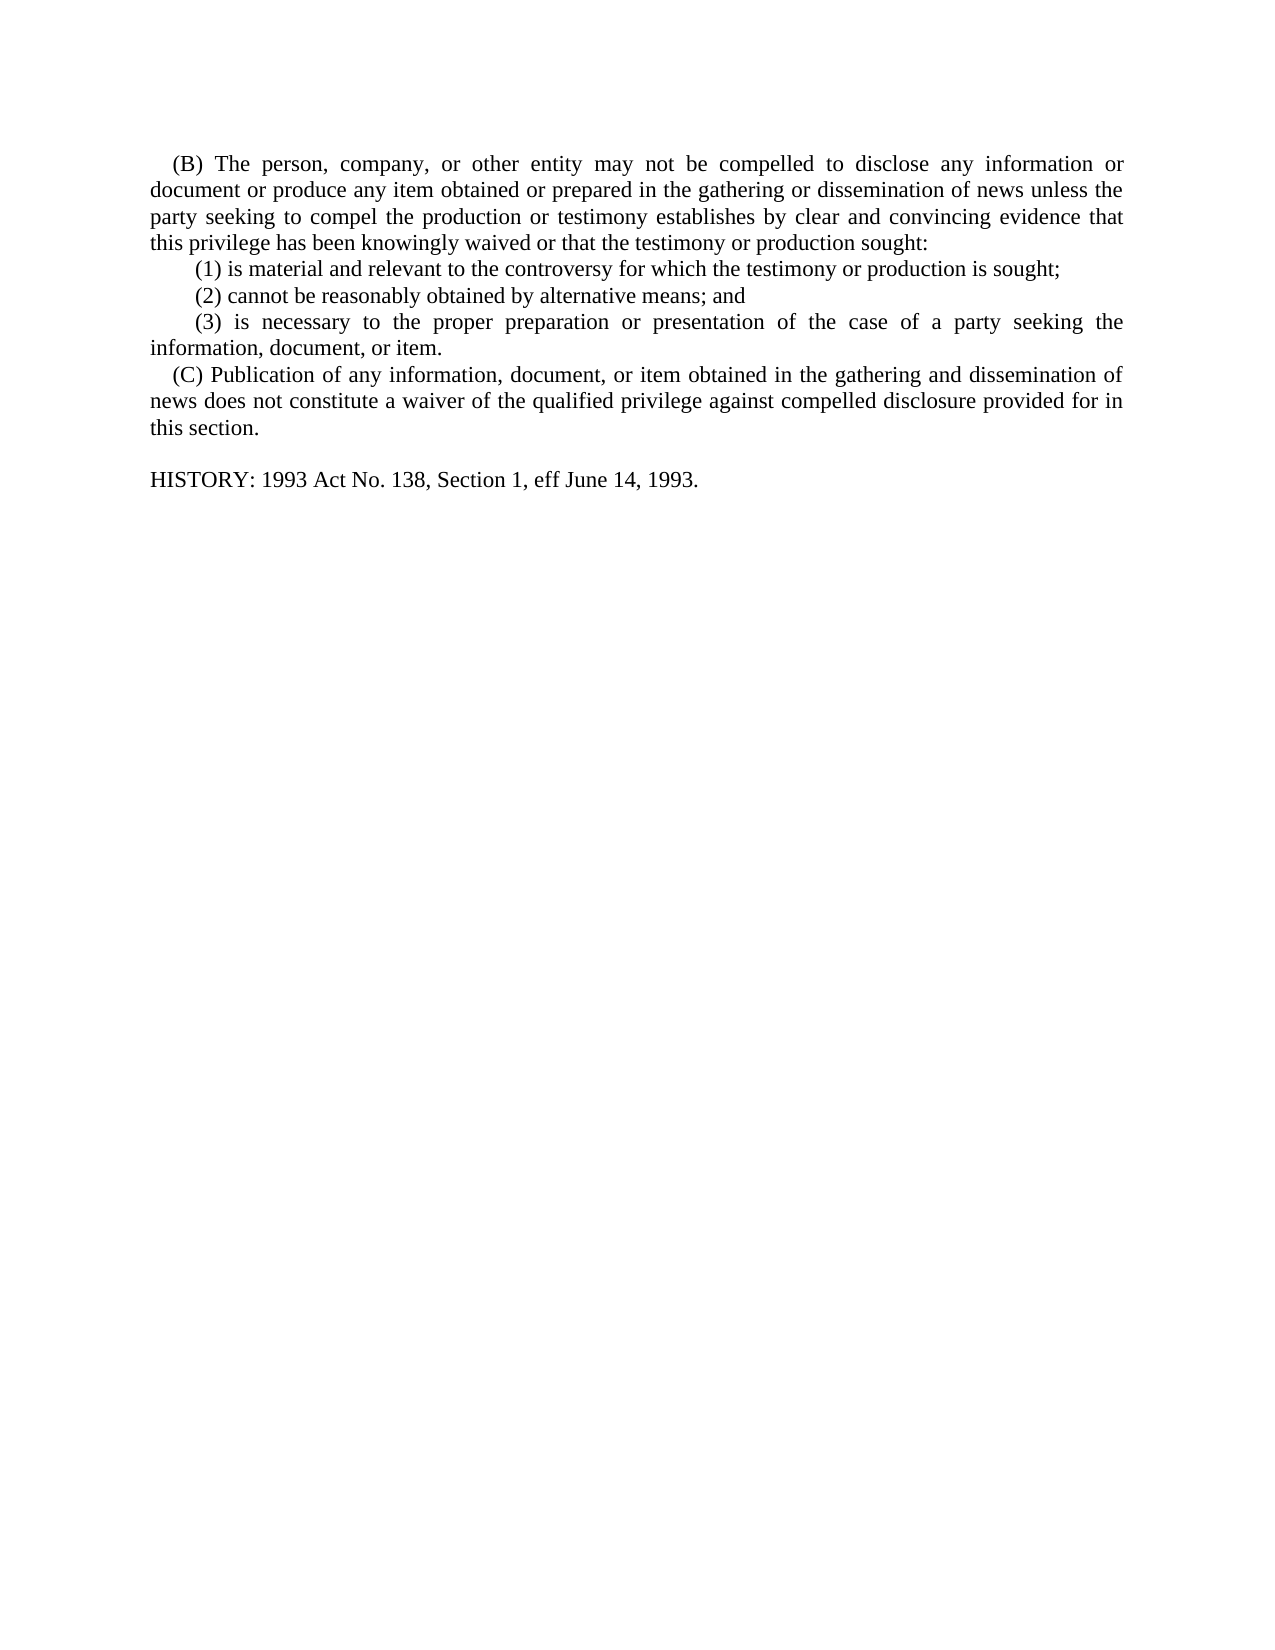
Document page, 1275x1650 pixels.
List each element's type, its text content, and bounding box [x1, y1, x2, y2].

text HISTORY: 1993 Act No. 138, Section 1, eff June 14, 1993. [150, 466, 1125, 493]
text (2) cannot be reasonably obtained by alternative means; and [150, 282, 1125, 308]
text (C) Publication of any information, document, or item obtained in the gathering and dissemination of news does not constitute a waiver of the qualified privilege against compelled disclosure provided for in this section. [150, 361, 1125, 440]
text (B) The person, company, or other entity may not be compelled to disclose any information or document or produce any item obtained or prepared in the gathering or dissemination of news unless the party seeking to compel the production or testimony establishes by clear and convincing evidence that this privilege has been knowingly waived or that the testimony or production sought: [150, 150, 1125, 255]
text (1) is material and relevant to the controversy for which the testimony or production is sought; [150, 255, 1125, 282]
text (3) is necessary to the proper preparation or presentation of the case of a party seeking the information, document, or item. [150, 308, 1125, 361]
